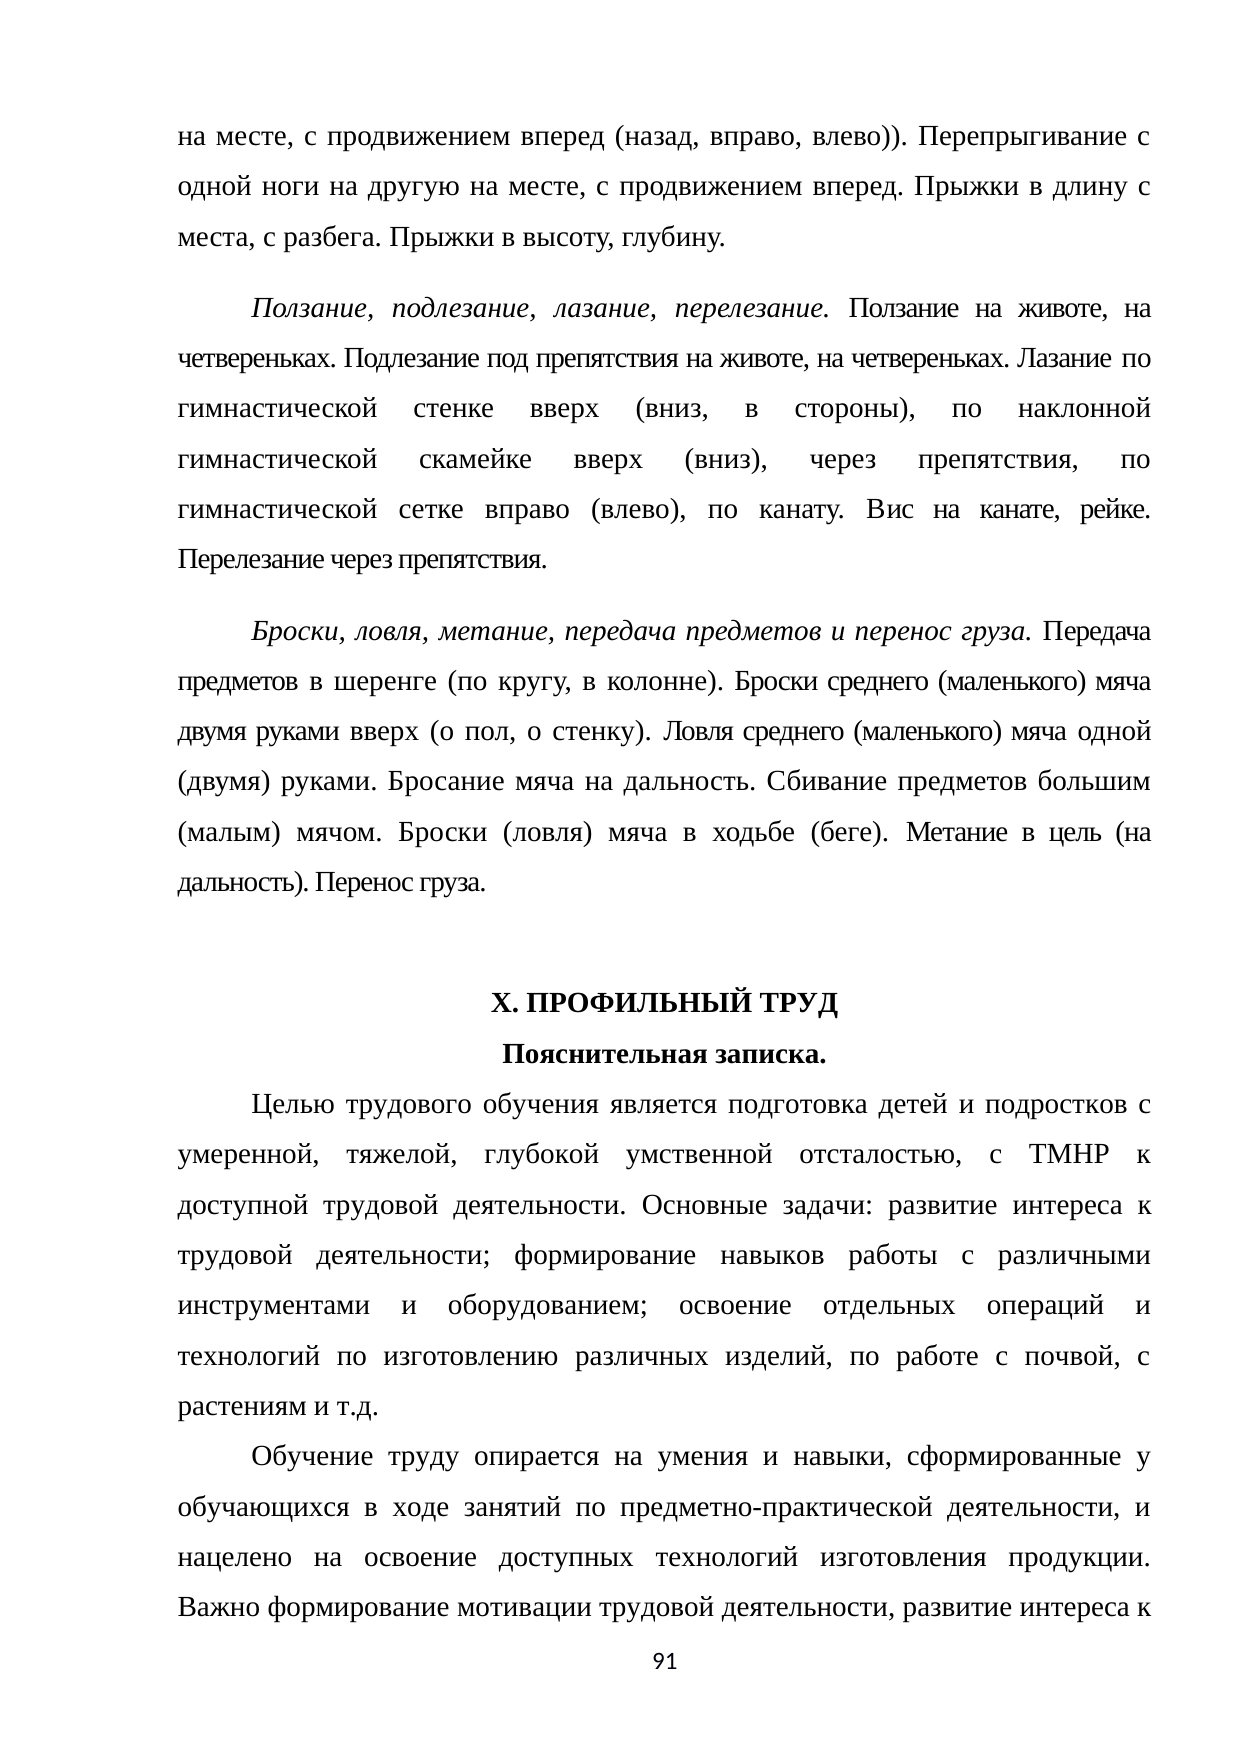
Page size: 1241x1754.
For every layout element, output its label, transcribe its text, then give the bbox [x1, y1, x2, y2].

text X. ПРОФИЛЬНЫЙ ТРУД [177, 986, 1152, 1019]
text Ползание, подлезание, лазание, перелезание. Ползание на животе, на четвереньках. Подлезание под препятствия на животе, на четвереньках. Лазание по гимнастической стенке вверх (вниз, в стороны), по наклонной гимнастической скамейке вверх (вниз), через препятствия, по гимнастической сетке вправо (влево), по канату. Вис на канате, рейке. Перелезание через препятствия. [177, 290, 1152, 575]
text Целью трудового обучения является подготовка детей и подростков с умеренной, тяжелой, глубокой умственной отсталостью, с ТМНР к доступной трудовой деятельности. Основные задачи: развитие интереса к трудовой деятельности; формирование навыков работы с различными инструментами и оборудованием; освоение отдельных операций и технологий по изготовлению различных изделий, по работе с почвой, с растениям и т.д. [177, 1086, 1152, 1422]
text Броски, ловля, метание, передача предметов и перенос груза. Передача предметов в шеренге (по кругу, в колонне). Броски среднего (маленького) мяча двумя руками вверх (о пол, о стенку). Ловля среднего (маленького) мяча одной (двумя) руками. Бросание мяча на дальность. Сбивание предметов большим (малым) мячом. Броски (ловля) мяча в ходьбе (беге). Метание в цель (на дальность). Перенос груза. [177, 613, 1152, 898]
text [177, 118, 1152, 252]
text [177, 1438, 1152, 1623]
text Пояснительная записка. [177, 1036, 1152, 1069]
